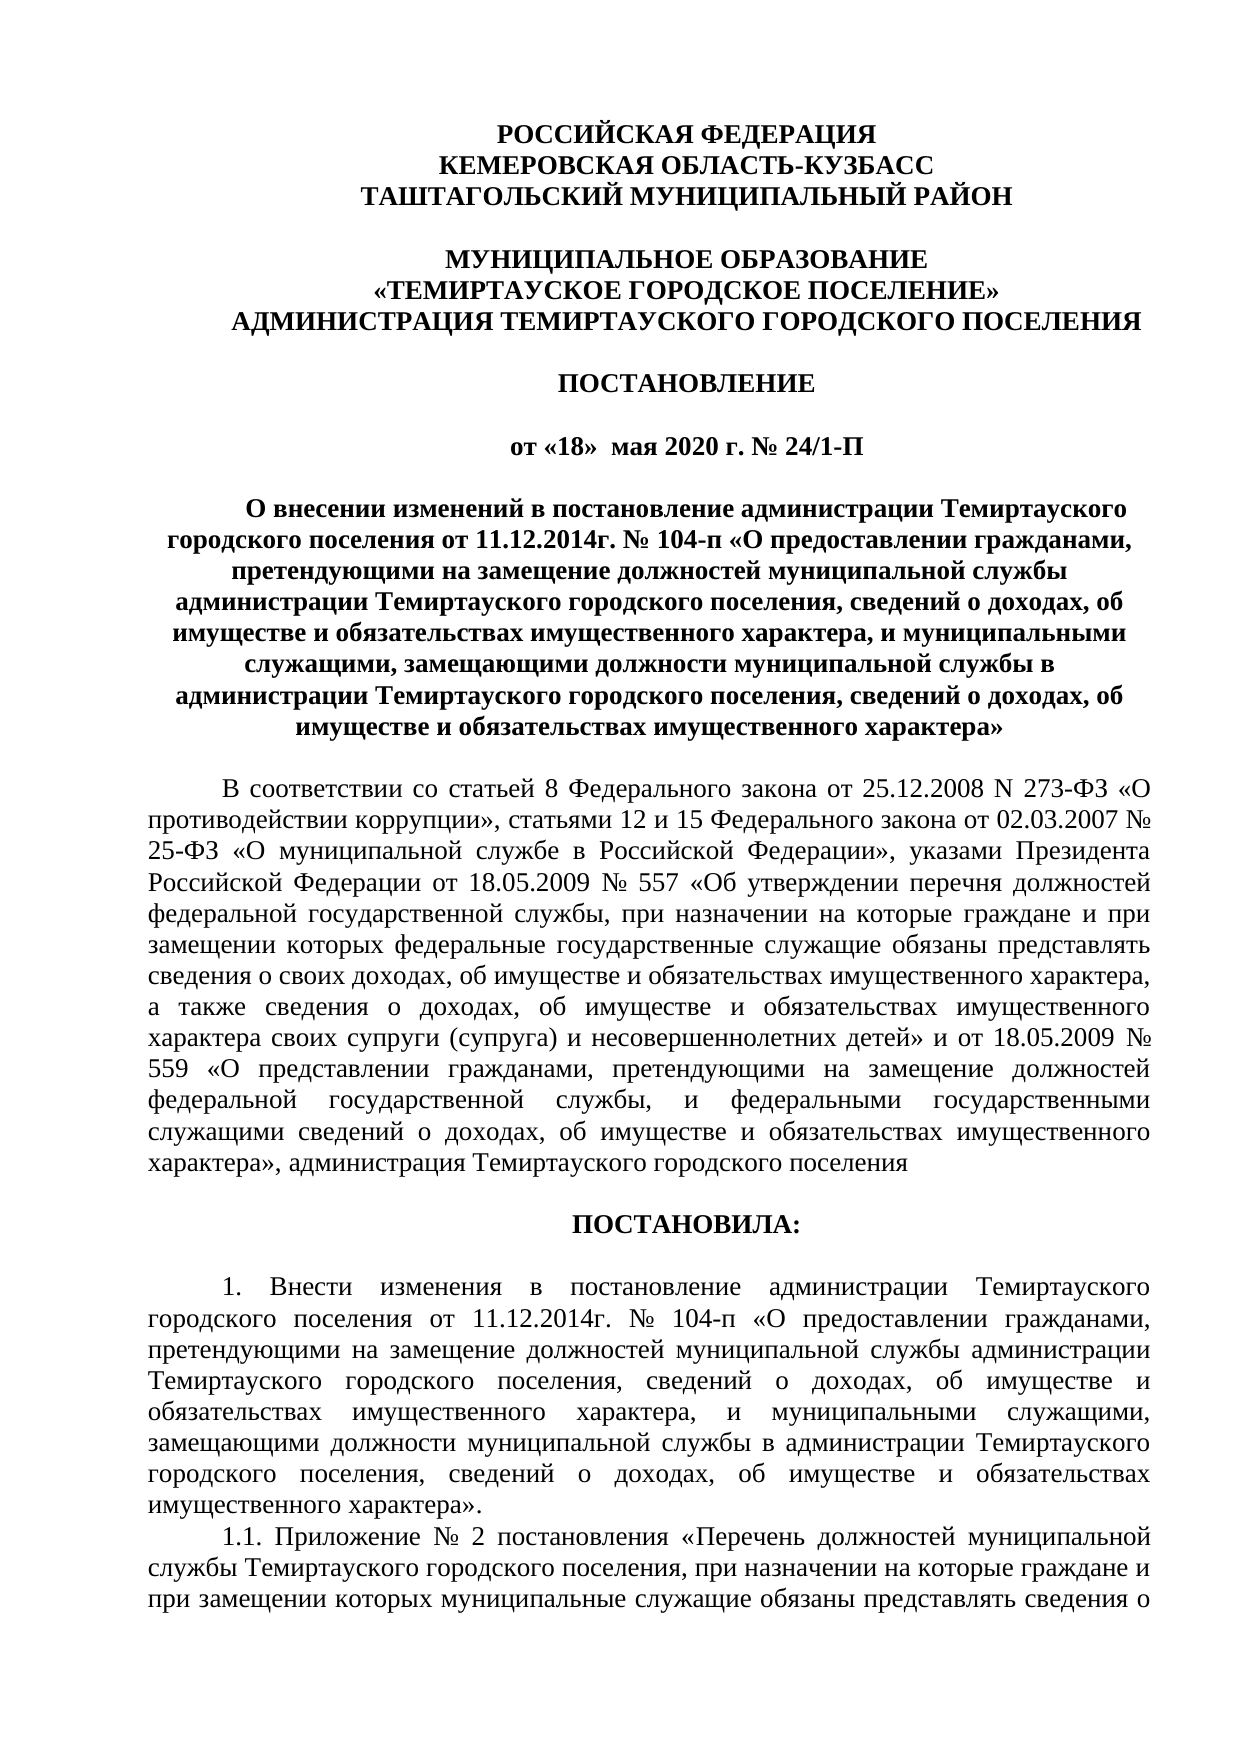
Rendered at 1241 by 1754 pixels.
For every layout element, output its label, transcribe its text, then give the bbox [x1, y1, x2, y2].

text «ТЕМИРТАУСКОЕ ГОРОДСКОЕ ПОСЕЛЕНИЕ» [148, 274, 1152, 305]
text 1. Внести изменения в постановление администрации Темиртауского городского поселения от 11.12.2014г. № 104-п «О предоставлении гражданами, претендующими на замещение должностей муниципальной службы администрации Темиртауского городского поселения, сведений о доходах, об имуществе и обязательствах имущественного характера, и муниципальными служащими, замещающими должности муниципальной службы в администрации Темиртауского городского поселения, сведений о доходах, об имуществе и обязательствах имущественного характера». [148, 1271, 1152, 1520]
text О внесении изменений в постановление администрации Темиртауского городского поселения от 11.12.2014г. № 104-п «О предоставлении гражданами, претендующими на замещение должностей муниципальной службы администрации Темиртауского городского поселения, сведений о доходах, об имуществе и обязательствах имущественного характера, и муниципальными служащими, замещающими должности муниципальной службы в администрации Темиртауского городского поселения, сведений о доходах, об имуществе и обязательствах имущественного характера» [148, 492, 1152, 741]
text МУНИЦИПАЛЬНОЕ ОБРАЗОВАНИЕ [148, 243, 1152, 274]
text КЕМЕРОВСКАЯ ОБЛАСТЬ-КУЗБАСС [148, 149, 1152, 180]
text от «18» мая 2020 г. № 24/1-П [148, 429, 1152, 461]
text ПОСТАНОВЛЕНИЕ [148, 367, 1152, 398]
text АДМИНИСТРАЦИЯ ТЕМИРТАУСКОГО ГОРОДСКОГО ПОСЕЛЕНИЯ [148, 305, 1152, 336]
text РОССИЙСКАЯ ФЕДЕРАЦИЯ [148, 118, 1152, 149]
text ПОСТАНОВИЛА: [148, 1208, 1152, 1239]
text В соответствии со статьей 8 Федерального закона от 25.12.2008 N 273-ФЗ «О противодействии коррупции», статьями 12 и 15 Федерального закона от 02.03.2007 № 25-ФЗ «О муниципальной службе в Российской Федерации», указами Президента Российской Федерации от 18.05.2009 № 557 «Об утверждении перечня должностей федеральной государственной службы, при назначении на которые граждане и при замещении которых федеральные государственные служащие обязаны представлять сведения о своих доходах, об имуществе и обязательствах имущественного характера, а также сведения о доходах, об имуществе и обязательствах имущественного характера своих супруги (супруга) и несовершеннолетних детей» и от 18.05.2009 № 559 «О представлении гражданами, претендующими на замещение должностей федеральной государственной службы, и федеральными государственными служащими сведений о доходах, об имуществе и обязательствах имущественного характера», администрация Темиртауского городского поселения [148, 772, 1152, 1177]
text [148, 1520, 1152, 1613]
text ТАШТАГОЛЬСКИЙ МУНИЦИПАЛЬНЫЙ РАЙОН [148, 180, 1152, 212]
